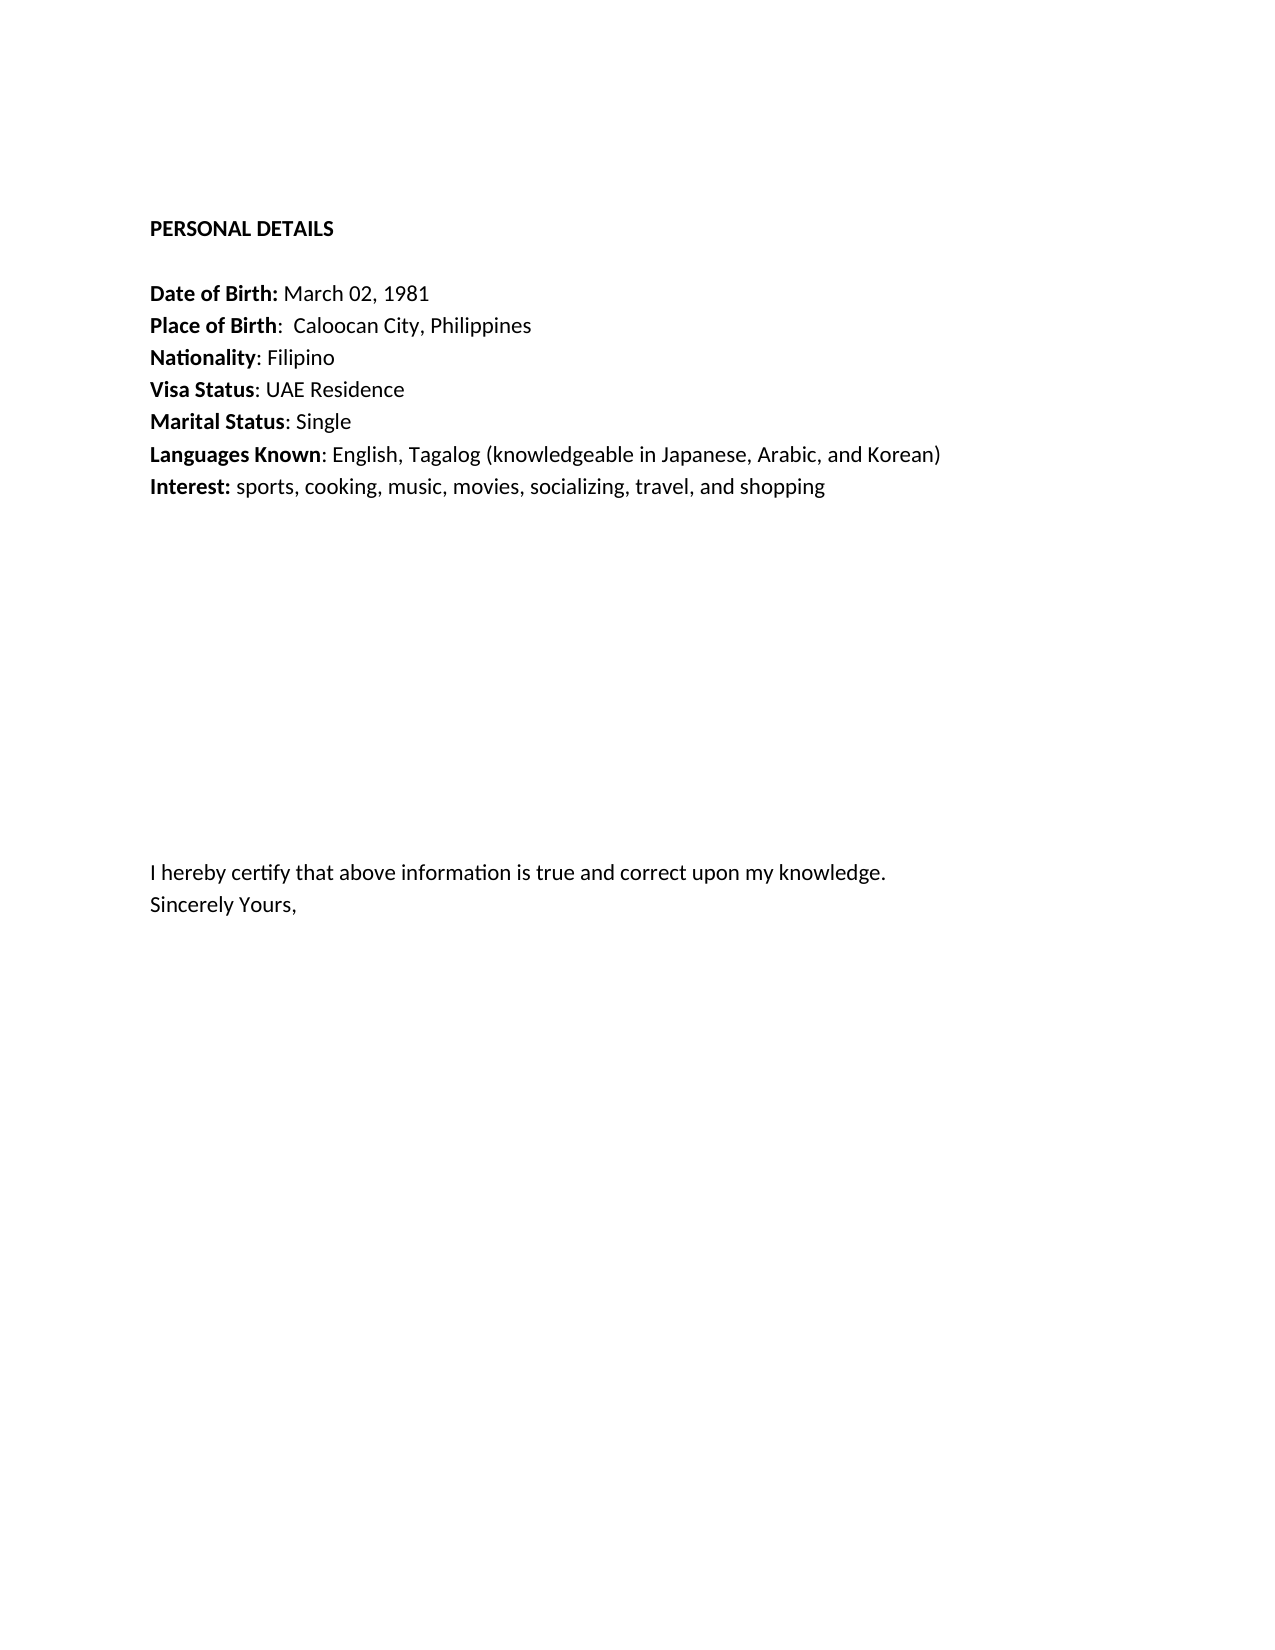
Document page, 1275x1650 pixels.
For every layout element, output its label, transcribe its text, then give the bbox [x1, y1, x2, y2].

text PERSONAL DETAILS [150, 214, 1125, 242]
text Interest: sports, cooking, music, movies, socializing, travel, and shopping [150, 472, 1125, 500]
text Nationality: Filipino [150, 343, 1125, 371]
text Marital Status: Single [150, 407, 1125, 436]
text Visa Status: UAE Residence [150, 375, 1125, 403]
text Sincerely Yours, [150, 890, 1125, 918]
text Place of Birth: Caloocan City, Philippines [150, 311, 1125, 339]
text Languages Known: English, Tagalog (knowledgeable in Japanese, Arabic, and Korean) [150, 440, 1125, 468]
text I hereby certify that above information is true and correct upon my knowledge. [150, 858, 1125, 886]
text Date of Birth: March 02, 1981 [150, 279, 1125, 307]
